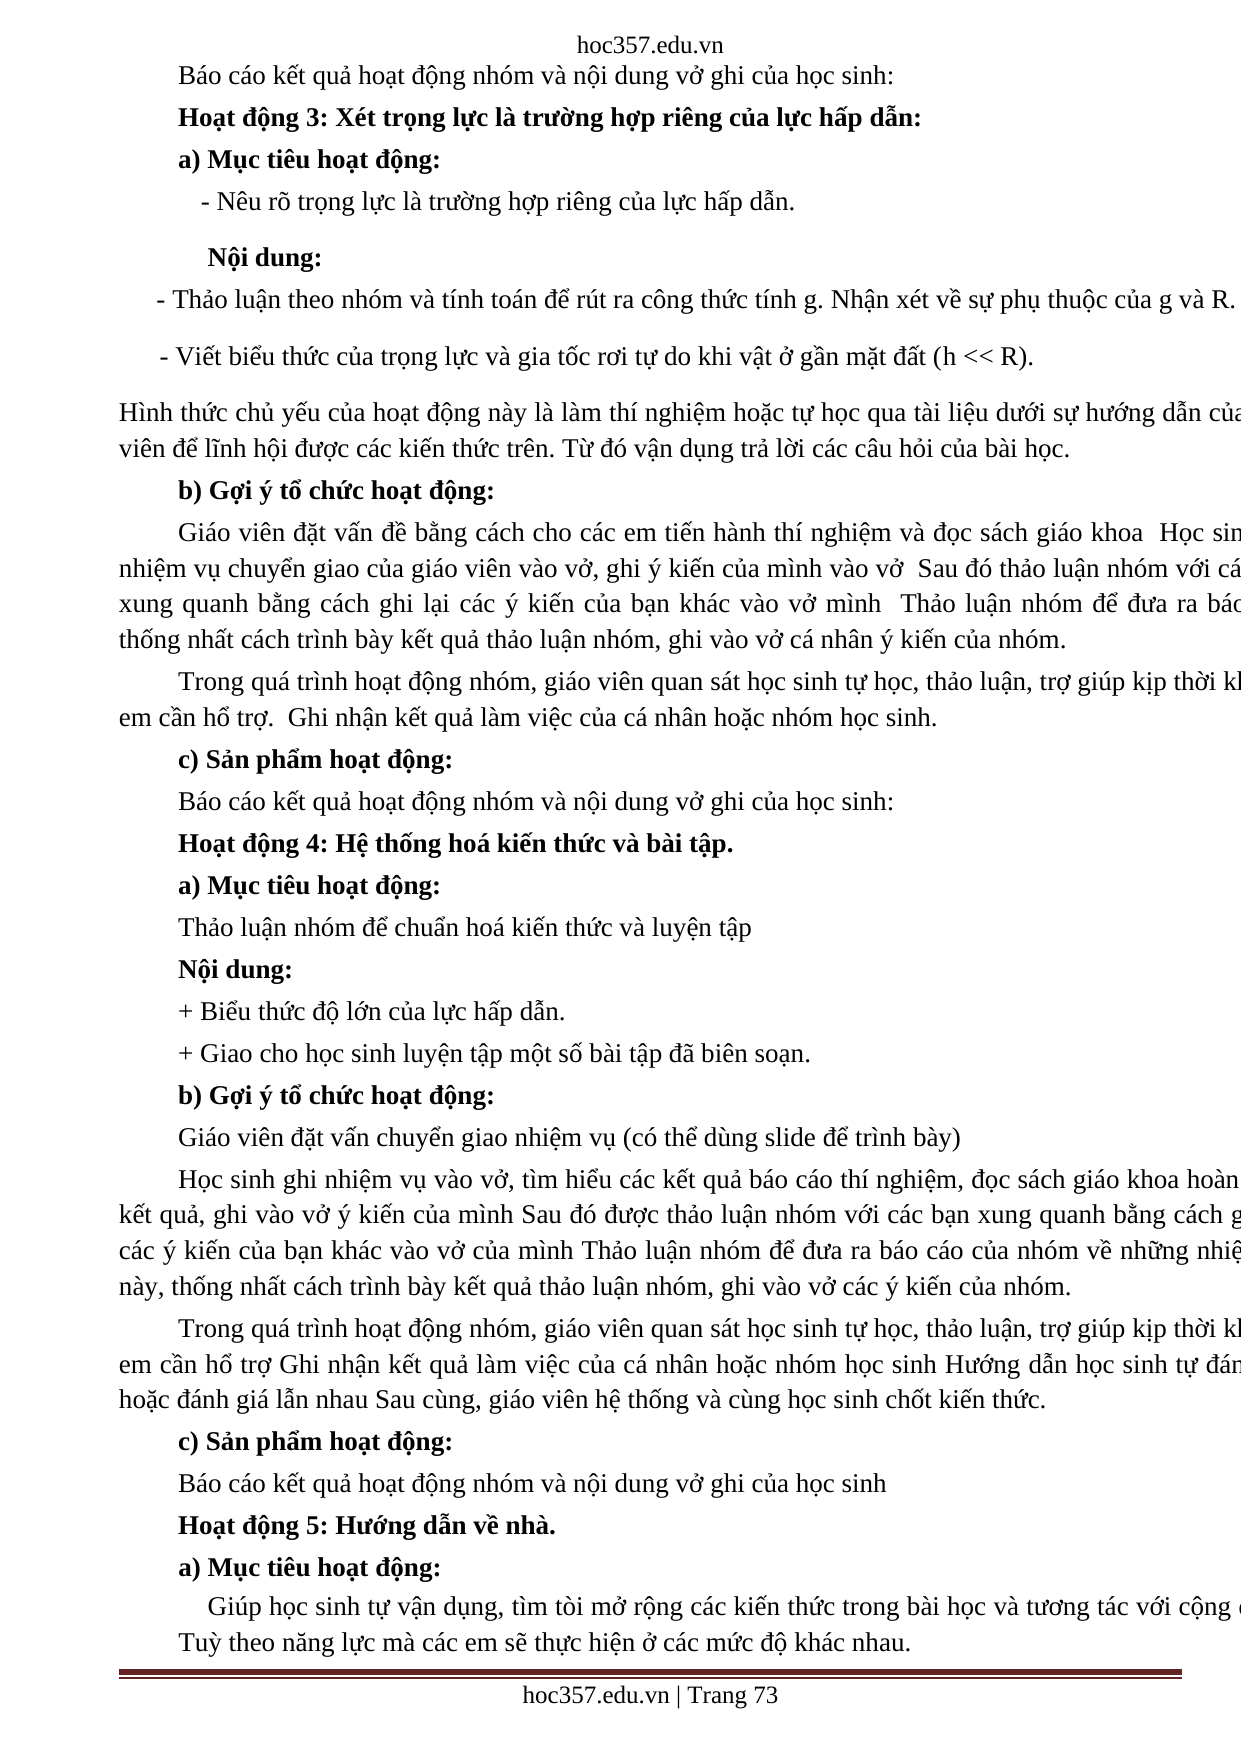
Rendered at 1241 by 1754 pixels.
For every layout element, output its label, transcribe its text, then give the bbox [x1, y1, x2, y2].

text - Nêu rõ trọng lực là trường hợp riêng của lực hấp dẫn. [119, 185, 1240, 216]
text Giáo viên đặt vấn đề bằng cách cho các em tiến hành thí nghiệm và đọc sách giáo khoa Học sinh ghi nhiệm vụ chuyển giao của giáo viên vào vở, ghi ý kiến của mình vào vở Sau đó thảo luận nhóm với các bạn xung quanh bằng cách ghi lại các ý kiến của bạn khác vào vở mình Thảo luận nhóm để đưa ra báo cáo, thống nhất cách trình bày kết quả thảo luận nhóm, ghi vào vở cá nhân ý kiến của nhóm. [119, 516, 1240, 654]
text Nội dung: [119, 241, 1240, 272]
text Nội dung: [119, 953, 1240, 984]
text c) Sản phẩm hoạt động: [119, 743, 1240, 774]
text a) Mục tiêu hoạt động: [119, 143, 1240, 174]
text Báo cáo kết quả hoạt động nhóm và nội dung vở ghi của học sinh: [119, 785, 1240, 816]
text b) Gợi ý tổ chức hoạt động: [119, 474, 1240, 505]
text Thảo luận nhóm để chuẩn hoá kiến thức và luyện tập [119, 911, 1240, 942]
text Trong quá trình hoạt động nhóm, giáo viên quan sát học sinh tự học, thảo luận, trợ giúp kịp thời khi các em cần hổ trợ. Ghi nhận kết quả làm việc của cá nhân hoặc nhóm học sinh. [119, 665, 1240, 732]
text + Biểu thức độ lớn của lực hấp dẫn. [119, 995, 1240, 1026]
text Hoạt động 4: Hệ thống hoá kiến thức và bài tập. [119, 827, 1240, 858]
text Giúp học sinh tự vận dụng, tìm tòi mở rộng các kiến thức trong bài học và tương tác với cộng đồng. Tuỳ theo năng lực mà các em sẽ thực hiện ở các mức độ khác nhau. [178, 1590, 1240, 1657]
text Học sinh ghi nhiệm vụ vào vở, tìm hiểu các kết quả báo cáo thí nghiệm, đọc sách giáo khoa hoàn thiện kết quả, ghi vào vở ý kiến của mình Sau đó được thảo luận nhóm với các bạn xung quanh bằng cách ghi lại các ý kiến của bạn khác vào vở của mình Thảo luận nhóm để đưa ra báo cáo của nhóm về những nhiệm vụ này, thống nhất cách trình bày kết quả thảo luận nhóm, ghi vào vở các ý kiến của nhóm. [119, 1163, 1240, 1301]
text - Viết biểu thức của trọng lực và gia tốc rơi tự do khi vật ở gần mặt đất (h << R). [119, 340, 1240, 371]
text b) Gợi ý tổ chức hoạt động: [119, 1079, 1240, 1110]
text Hoạt động 5: Hướng dẫn về nhà. [119, 1509, 1240, 1541]
text Giáo viên đặt vấn chuyển giao nhiệm vụ (có thể dùng slide để trình bày) [119, 1121, 1240, 1152]
text c) Sản phẩm hoạt động: [119, 1425, 1240, 1457]
text Báo cáo kết quả hoạt động nhóm và nội dung vở ghi của học sinh [119, 1467, 1240, 1498]
list Mục tiêu hoạt động: [178, 1551, 1240, 1582]
text - Thảo luận theo nhóm và tính toán để rút ra công thức tính g. Nhận xét về sự phụ thuộc của g và R. [119, 283, 1240, 314]
text Báo cáo kết quả hoạt động nhóm và nội dung vở ghi của học sinh: [119, 59, 1240, 90]
text Trong quá trình hoạt động nhóm, giáo viên quan sát học sinh tự học, thảo luận, trợ giúp kịp thời khi các em cần hổ trợ Ghi nhận kết quả làm việc của cá nhân hoặc nhóm học sinh Hướng dẫn học sinh tự đánh giá hoặc đánh giá lẫn nhau Sau cùng, giáo viên hệ thống và cùng học sinh chốt kiến thức. [119, 1312, 1240, 1414]
text a) Mục tiêu hoạt động: [119, 869, 1240, 900]
text Hoạt động 3: Xét trọng lực là trường hợp riêng của lực hấp dẫn: [119, 101, 1240, 132]
text + Giao cho học sinh luyện tập một số bài tập đã biên soạn. [119, 1037, 1240, 1068]
